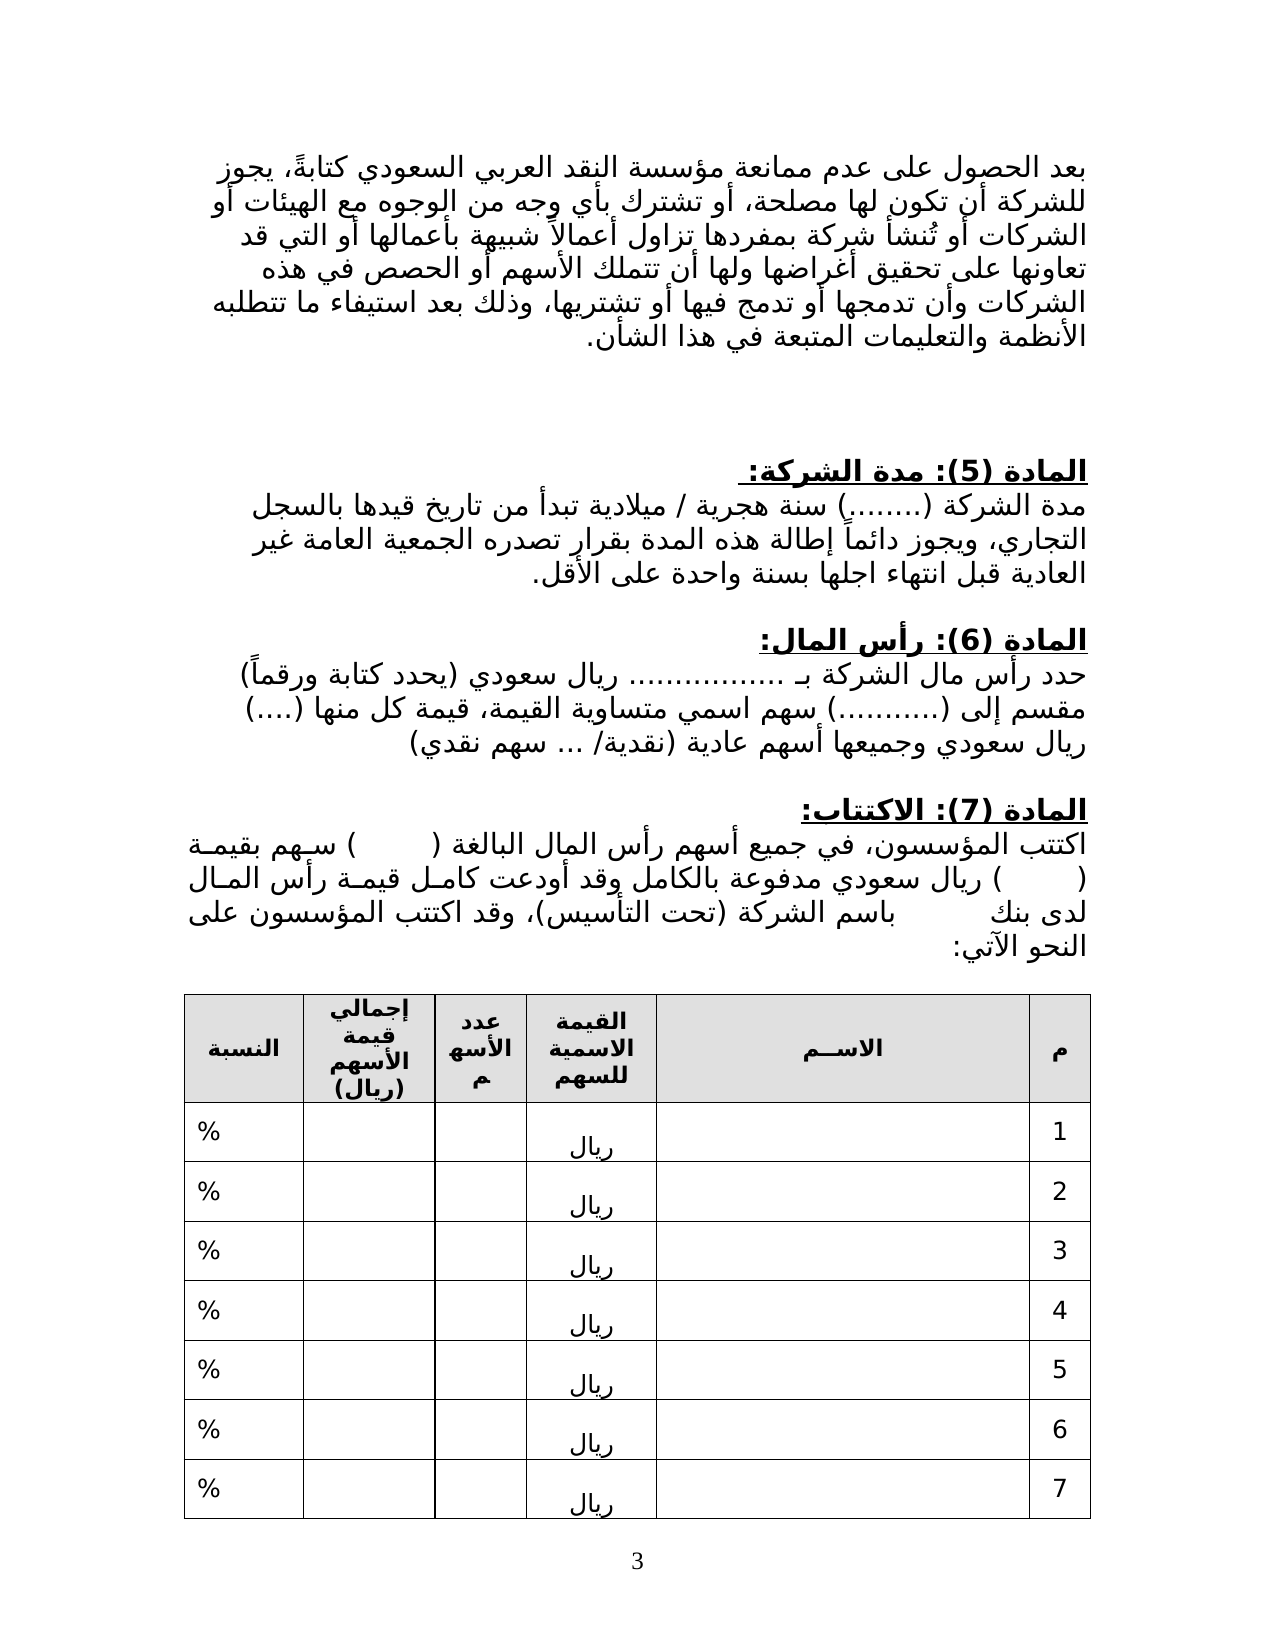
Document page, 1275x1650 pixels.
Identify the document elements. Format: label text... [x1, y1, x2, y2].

table_cell [657, 1222, 1029, 1280]
table_cell 2 [1030, 1162, 1090, 1221]
table_cell ريال [527, 1103, 656, 1161]
table_cell [304, 1341, 434, 1399]
table_cell [304, 1400, 434, 1459]
table_cell 1 [1030, 1103, 1090, 1161]
table_cell % [185, 1400, 303, 1459]
table_cell ريال [527, 1162, 656, 1221]
table_cell % [185, 1222, 303, 1280]
table_cell [436, 1103, 526, 1161]
text المادة (6): رأس المال: [187, 624, 1087, 658]
table_header م [1030, 995, 1090, 1102]
table_cell ريال [527, 1281, 656, 1340]
table_cell [657, 1341, 1029, 1399]
table_cell % [185, 1103, 303, 1161]
table_cell [436, 1460, 526, 1518]
table_cell [304, 1281, 434, 1340]
table_cell [436, 1222, 526, 1280]
text مدة الشركة (........) سنة هجرية / ميلادية تبدأ من تاريخ قيدها بالسجل التجاري، ويجوز دائماً إطالة هذه المدة بقرار تصدره الجمعية العامة غير العادية قبل انتهاء اجلها بسنة واحدة على الأقل. [187, 488, 1087, 590]
table_cell [436, 1341, 526, 1399]
table_cell [657, 1460, 1029, 1518]
table_cell 6 [1030, 1400, 1090, 1459]
table_cell ريال [527, 1400, 656, 1459]
table_cell % [185, 1281, 303, 1340]
text حدد رأس مال الشركة بـ ................. ريال سعودي (يحدد كتابة ورقماً) مقسم إلى (...........) سهم اسمي متساوية القيمة، قيمة كل منها (....) ريال سعودي وجميعها أسهم عادية (نقدية/ ... سهم نقدي) [187, 658, 1087, 759]
table_cell [304, 1460, 434, 1518]
table_cell [657, 1400, 1029, 1459]
table_cell 7 [1030, 1460, 1090, 1518]
table_cell ريال [527, 1341, 656, 1399]
table_cell [657, 1162, 1029, 1221]
table_cell [304, 1103, 434, 1161]
table_cell [436, 1400, 526, 1459]
table_cell 5 [1030, 1341, 1090, 1399]
table_cell ريال [527, 1222, 656, 1280]
table_cell [657, 1103, 1029, 1161]
text بعد الحصول على عدم ممانعة مؤسسة النقد العربي السعودي كتابةً، يجوز للشركة أن تكون لها مصلحة، أو تشترك بأي وجه من الوجوه مع الهيئات أو الشركات أو تُنشأ شركة بمفردها تزاول أعمالاً شبيهة بأعمالها أو التي قد تعاونها على تحقيق أغراضها ولها أن تتملك الأسهم أو الحصص في هذه الشركات وأن تدمجها أو تدمج فيها أو تشتريها، وذلك بعد استيفاء ما تتطلبه الأنظمة والتعليمات المتبعة في هذا الشأن. [187, 150, 1087, 354]
table_cell % [185, 1162, 303, 1221]
table_header النسبة [185, 995, 303, 1102]
table_cell % [185, 1460, 303, 1518]
table_header الاســم [657, 995, 1029, 1102]
table_cell [304, 1162, 434, 1221]
table_header إجمالي قيمة الأسهم (ريال) [304, 995, 434, 1102]
text المادة (7): الاكتتاب: [187, 793, 1087, 827]
table_cell [436, 1162, 526, 1221]
table_cell [304, 1222, 434, 1280]
text اكتتب المؤسسون، في جميع أسهم رأس المال البالغة ( ) سهم بقيمة ( ) ريال سعودي مدفوعة بالكامل وقد أودعت كامل قيمة رأس المال لدى بنك باسم الشركة (تحت التأسيس)، وقد اكتتب المؤسسون على النحو الآتي: [187, 827, 1087, 963]
table_cell ريال [527, 1460, 656, 1518]
table_cell [436, 1281, 526, 1340]
table_cell % [185, 1341, 303, 1399]
table_header القيمة الاسمية للسهم [527, 995, 656, 1102]
text المادة (5): مدة الشركة: [187, 454, 1087, 488]
table_cell [657, 1281, 1029, 1340]
table_cell 4 [1030, 1281, 1090, 1340]
table_cell 3 [1030, 1222, 1090, 1280]
table_header عدد الأسهم [436, 995, 526, 1102]
